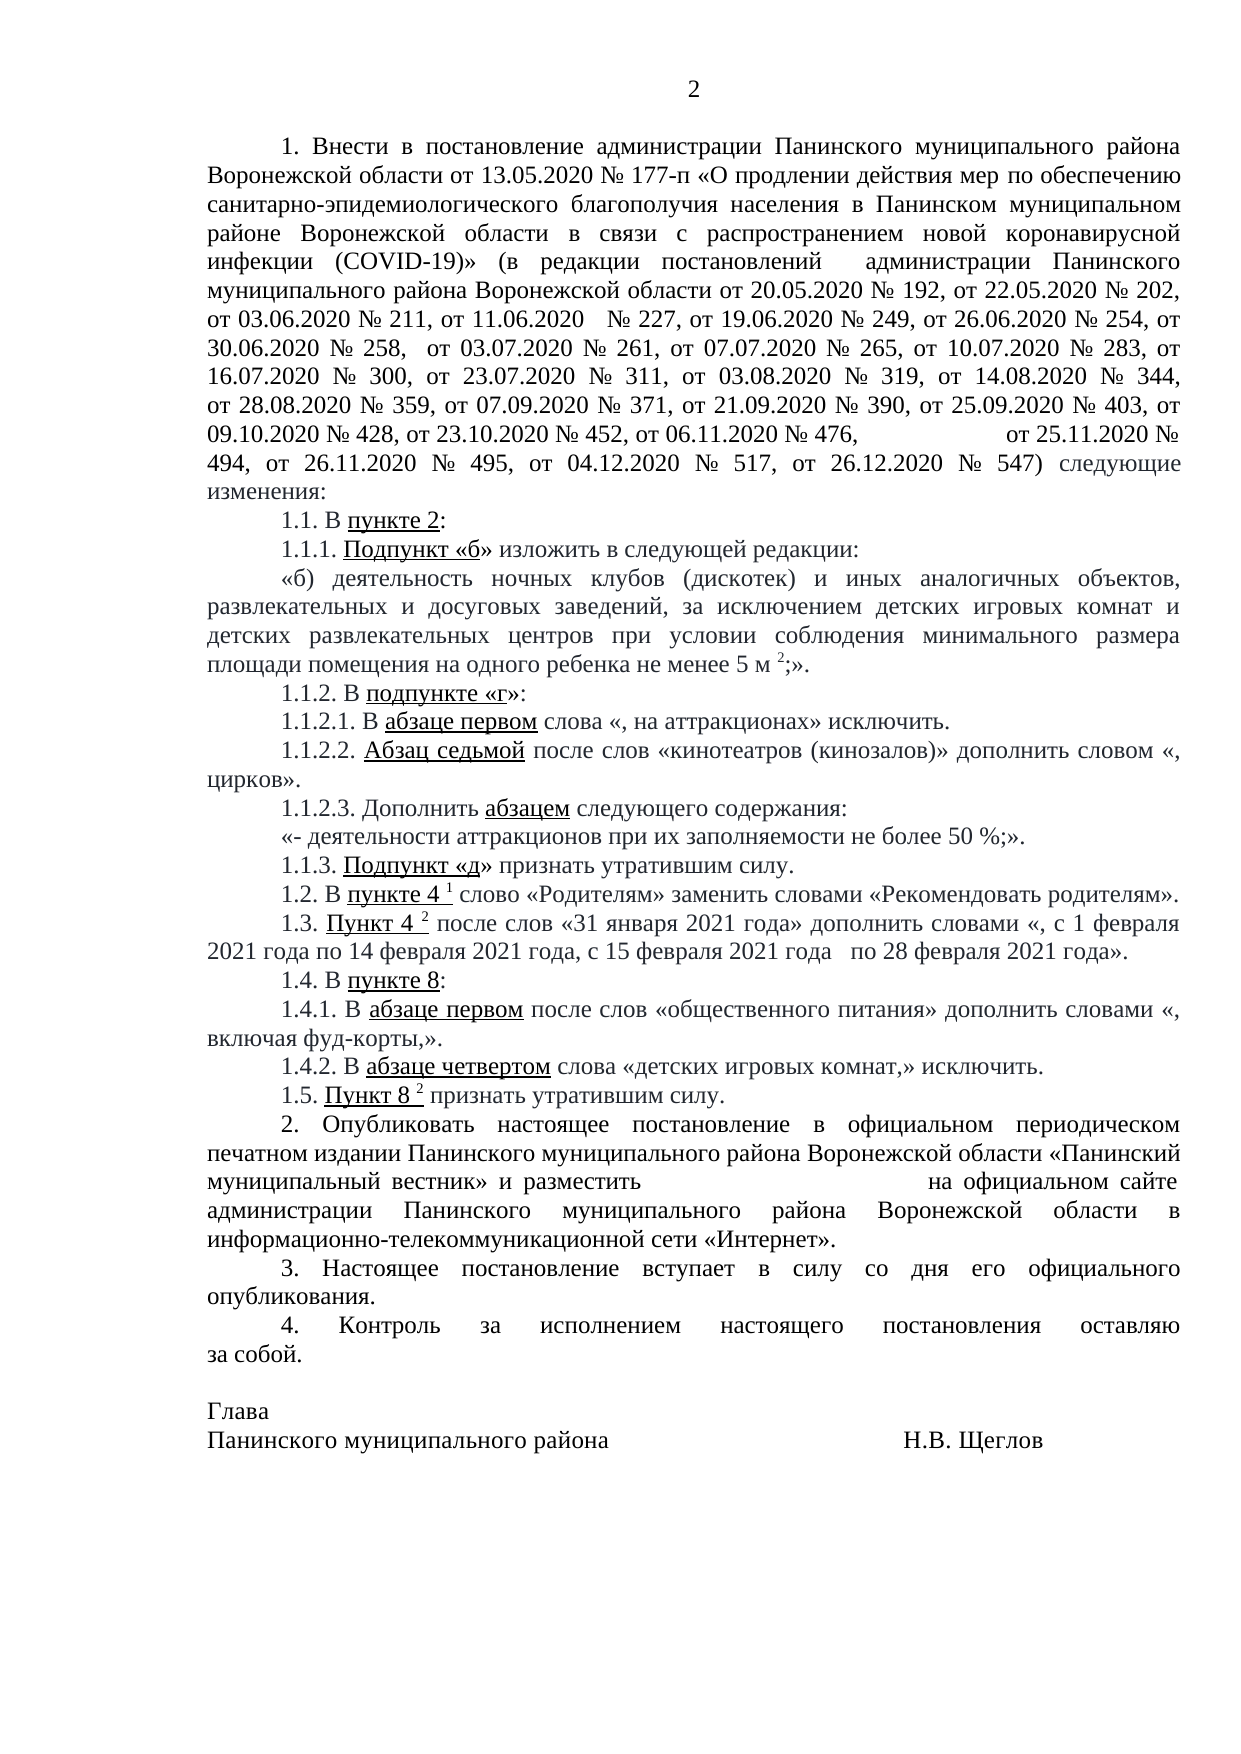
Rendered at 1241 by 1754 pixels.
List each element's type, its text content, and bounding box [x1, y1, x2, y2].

text 3. Настоящее постановление вступает в силу со дня его официального опубликования. [207, 1253, 1181, 1310]
text «- деятельности аттракционов при их заполняемости не более 50 %;». [207, 821, 1181, 850]
text 2. Опубликовать настоящее постановление в официальном периодическом печатном издании Панинского муниципального района Воронежской области «Панинский муниципальный вестник» и разместить на официальном сайте администрации Панинского муниципального района Воронежской области в информационно-телекоммуникационной сети «Интернет». [207, 1109, 1181, 1253]
text «б) деятельность ночных клубов (дискотек) и иных аналогичных объектов, развлекательных и досуговых заведений, за исключением детских игровых комнат и детских развлекательных центров при условии соблюдения минимального размера площади помещения на одного ребенка не менее 5 м 2;». [207, 563, 1181, 678]
text 4. Контроль за исполнением настоящего постановления оставляю за собой. [207, 1310, 1181, 1368]
text 1.4. В пункте 8: [207, 965, 1181, 994]
text 1.1.2.2. Абзац седьмой после слов «кинотеатров (кинозалов)» дополнить словом «, цирков». [207, 735, 1181, 793]
text 1.3. Пункт 4 2 после слов «31 января 2021 года» дополнить словами «, с 1 февраля 2021 года по 14 февраля 2021 года, с 15 февраля 2021 года по 28 февраля 2021 года». [207, 908, 1181, 965]
text 1.4.2. В абзаце четвертом слова «детских игровых комнат,» исключить. [207, 1051, 1181, 1080]
text 1.5. Пункт 8 2 признать утратившим силу. [207, 1080, 1181, 1109]
text 1. Внести в постановление администрации Панинского муниципального района Воронежской области от 13.05.2020 № 177-п «О продлении действия мер по обеспечению санитарно-эпидемиологического благополучия населения в Панинском муниципальном районе Воронежской области в связи с распространением новой коронавирусной инфекции (COVID-19)» (в редакции постановлений администрации Панинского муниципального района Воронежской области от 20.05.2020 № 192, от 22.05.2020 № 202, от 03.06.2020 № 211, от 11.06.2020 № 227, от 19.06.2020 № 249, от 26.06.2020 № 254, от 30.06.2020 № 258, от 03.07.2020 № 261, от 07.07.2020 № 265, от 10.07.2020 № 283, от 16.07.2020 № 300, от 23.07.2020 № 311, от 03.08.2020 № 319, от 14.08.2020 № 344, от 28.08.2020 № 359, от 07.09.2020 № 371, от 21.09.2020 № 390, от 25.09.2020 № 403, от 09.10.2020 № 428, от 23.10.2020 № 452, от 06.11.2020 № 476, от 25.11.2020 № 494, от 26.11.2020 № 495, от 04.12.2020 № 517, от 26.12.2020 № 547) следующие изменения: [207, 131, 1181, 505]
text 1.4.1. В абзаце первом после слов «общественного питания» дополнить словами «, включая фуд-корты,». [207, 994, 1181, 1051]
text 1.1.3. Подпункт «д» признать утратившим силу. [207, 850, 1181, 879]
text 1.1.2. В подпункте «г»: [207, 678, 1181, 706]
text 1.1.2.1. В абзаце первом слова «, на аттракционах» исключить. [207, 706, 1181, 735]
text Панинского муниципального района Н.В. Щеглов [207, 1425, 1181, 1454]
text 1.2. В пункте 4 1 слово «Родителям» заменить словами «Рекомендовать родителям». [207, 879, 1181, 908]
text 1.1.2.3. Дополнить абзацем следующего содержания: [207, 793, 1181, 821]
text Глава [207, 1396, 1181, 1425]
text 1.1. В пункте 2: [207, 505, 1181, 534]
text 1.1.1. Подпункт «б» изложить в следующей редакции: [207, 534, 1181, 563]
